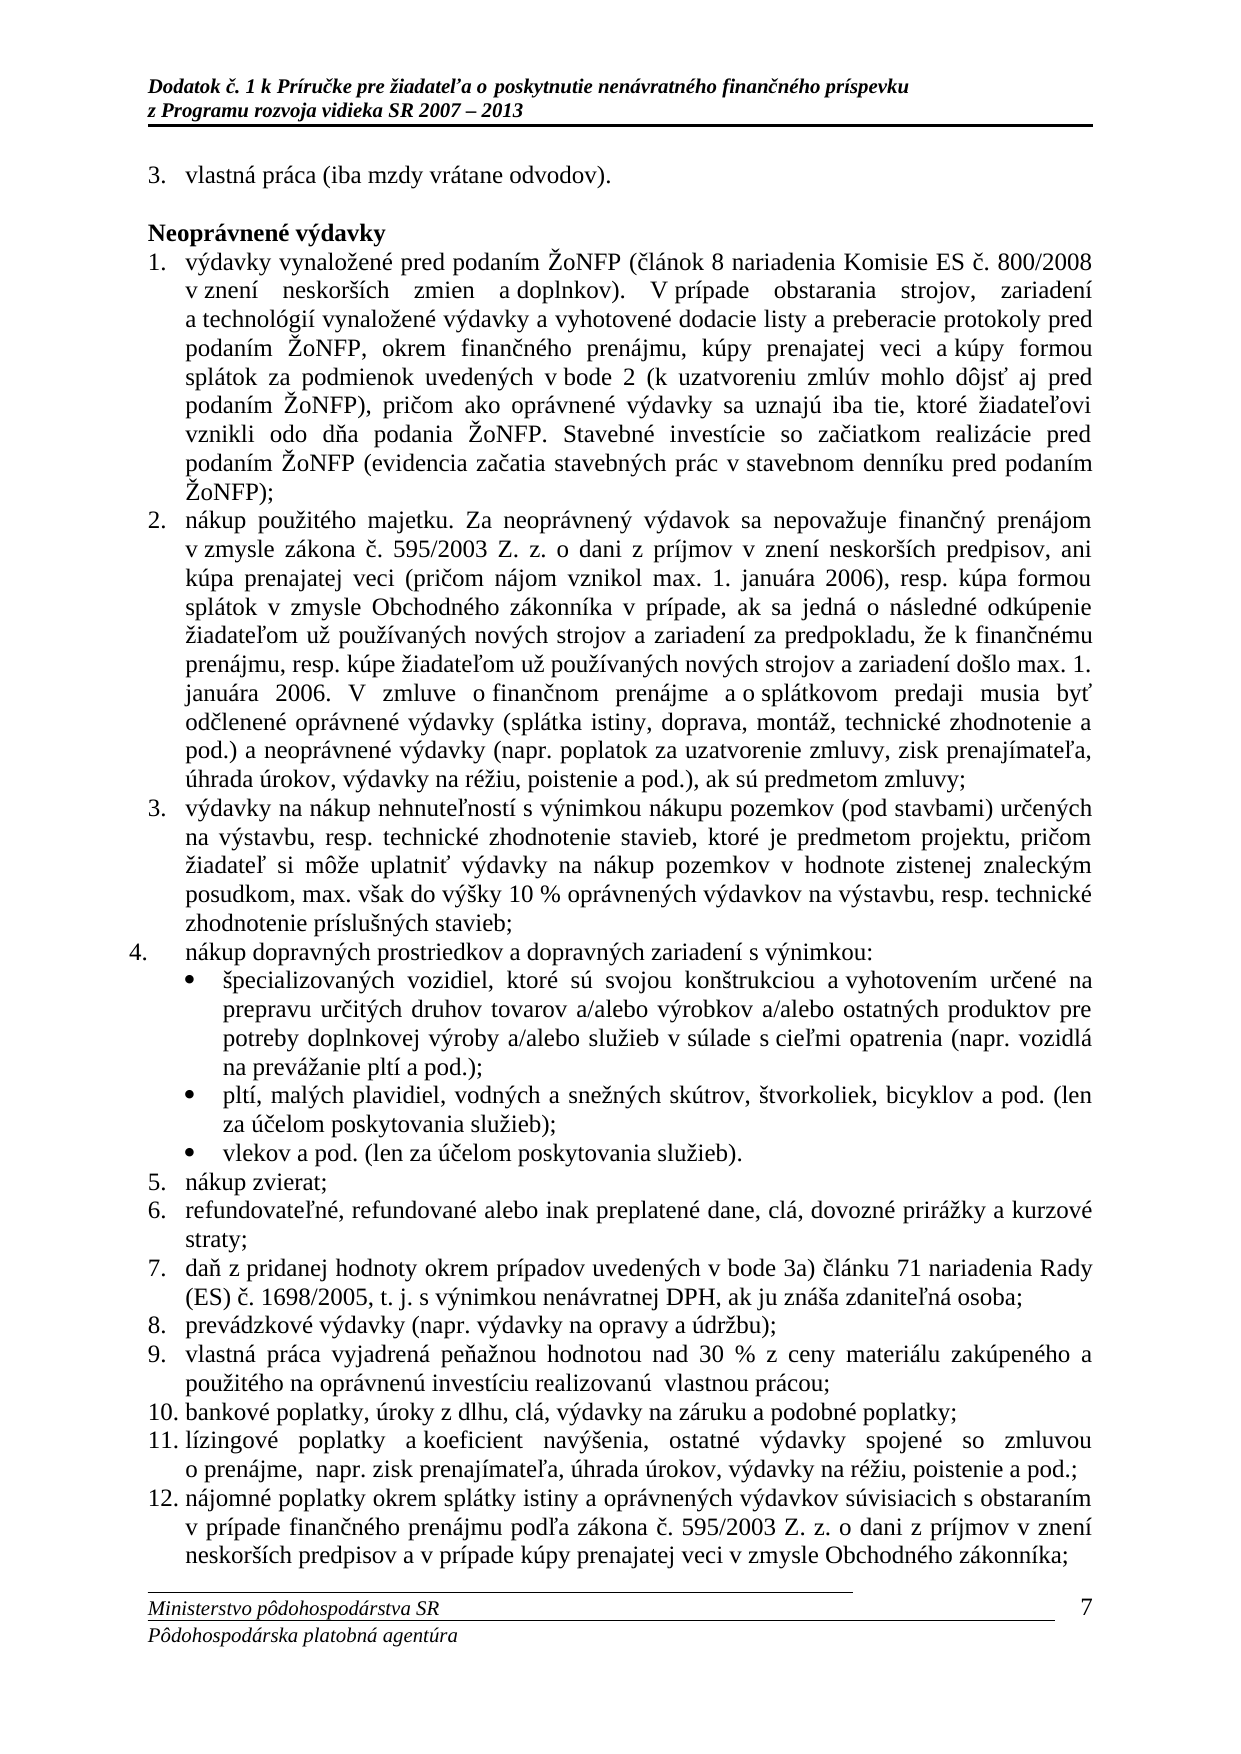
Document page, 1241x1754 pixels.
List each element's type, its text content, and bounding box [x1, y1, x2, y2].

text Neoprávnené výdavky [148, 218, 1093, 247]
list bankové poplatky, úroky z dlhu, clá, výdavky na záruku a podobné poplatky; [148, 1397, 1093, 1426]
list prevádzkové výdavky (napr. výdavky na opravy a údržbu); [148, 1311, 1093, 1339]
list vlastná práca vyjadrená peňažnou hodnotou nad 30 % z ceny materiálu zakúpeného a použitého na oprávnenú investíciu realizovanú vlastnou prácou; [148, 1339, 1093, 1397]
list nákup zvierat; [148, 1167, 1093, 1196]
list vlastná práca (iba mzdy vrátane odvodov). [148, 161, 1093, 189]
list nákup použitého majetku. Za neoprávnený výdavok sa nepovažuje finančný prenájom v zmysle zákona č. 595/2003 Z. z. o dani z príjmov v znení neskorších predpisov, ani kúpa prenajatej veci (pričom nájom vznikol max. 1. januára 2006), resp. kúpa formou splátok v zmysle Obchodného zákonníka v prípade, ak sa jedná o následné odkúpenie žiadateľom už používaných nových strojov a zariadení za predpokladu, že k finančnému prenájmu, resp. kúpe žiadateľom už používaných nových strojov a zariadení došlo max. 1. januára 2006. V zmluve o finančnom prenájme a o splátkovom predaji musia byť odčlenené oprávnené výdavky (splátka istiny, doprava, montáž, technické zhodnotenie a pod.) a neoprávnené výdavky (napr. poplatok za uzatvorenie zmluvy, zisk prenajímateľa, úhrada úrokov, výdavky na réžiu, poistenie a pod.), ak sú predmetom zmluvy; [148, 506, 1093, 793]
list nájomné poplatky okrem splátky istiny a oprávnených výdavkov súvisiacich s obstaraním v prípade finančného prenájmu podľa zákona č. 595/2003 Z. z. o dani z príjmov v znení neskorších predpisov a v prípade kúpy prenajatej veci v zmysle Obchodného zákonníka; [148, 1483, 1093, 1569]
list pltí, malých plavidiel, vodných a snežných skútrov, štvorkoliek, bicyklov a pod. (len za účelom poskytovania služieb); [185, 1081, 1093, 1138]
list daň z pridanej hodnoty okrem prípadov uvedených v bode 3a) článku 71 nariadenia Rady (ES) č. 1698/2005, t. j. s výnimkou nenávratnej DPH, ak ju znáša zdaniteľná osoba; [148, 1253, 1093, 1311]
list nákup dopravných prostriedkov a dopravných zariadení s výnimkou: [129, 937, 1093, 966]
list výdavky vynaložené pred podaním ŽoNFP (článok 8 nariadenia Komisie ES č. 800/2008 v znení neskorších zmien a doplnkov). V prípade obstarania strojov, zariadení a technológií vynaložené výdavky a vyhotovené dodacie listy a preberacie protokoly pred podaním ŽoNFP, okrem finančného prenájmu, kúpy prenajatej veci a kúpy formou splátok za podmienok uvedených v bode 2 (k uzatvoreniu zmlúv mohlo dôjsť aj pred podaním ŽoNFP), pričom ako oprávnené výdavky sa uznajú iba tie, ktoré žiadateľovi vznikli odo dňa podania ŽoNFP. Stavebné investície so začiatkom realizácie pred podaním ŽoNFP (evidencia začatia stavebných prác v stavebnom denníku pred podaním ŽoNFP); [148, 247, 1093, 506]
list refundovateľné, refundované alebo inak preplatené dane, clá, dovozné prirážky a kurzové straty; [148, 1196, 1093, 1253]
list lízingové poplatky a koeficient navýšenia, ostatné výdavky spojené so zmluvou o prenájme, napr. zisk prenajímateľa, úhrada úrokov, výdavky na réžiu, poistenie a pod.; [148, 1426, 1093, 1483]
list výdavky na nákup nehnuteľností s výnimkou nákupu pozemkov (pod stavbami) určených na výstavbu, resp. technické zhodnotenie stavieb, ktoré je predmetom projektu, pričom žiadateľ si môže uplatniť výdavky na nákup pozemkov v hodnote zistenej znaleckým posudkom, max. však do výšky 10 % oprávnených výdavkov na výstavbu, resp. technické zhodnotenie príslušných stavieb; [148, 793, 1093, 937]
list vlekov a pod. (len za účelom poskytovania služieb). [185, 1138, 1093, 1167]
list špecializovaných vozidiel, ktoré sú svojou konštrukciou a vyhotovením určené na prepravu určitých druhov tovarov a/alebo výrobkov a/alebo ostatných produktov pre potreby doplnkovej výroby a/alebo služieb v súlade s cieľmi opatrenia (napr. vozidlá na prevážanie pltí a pod.); [185, 966, 1093, 1081]
